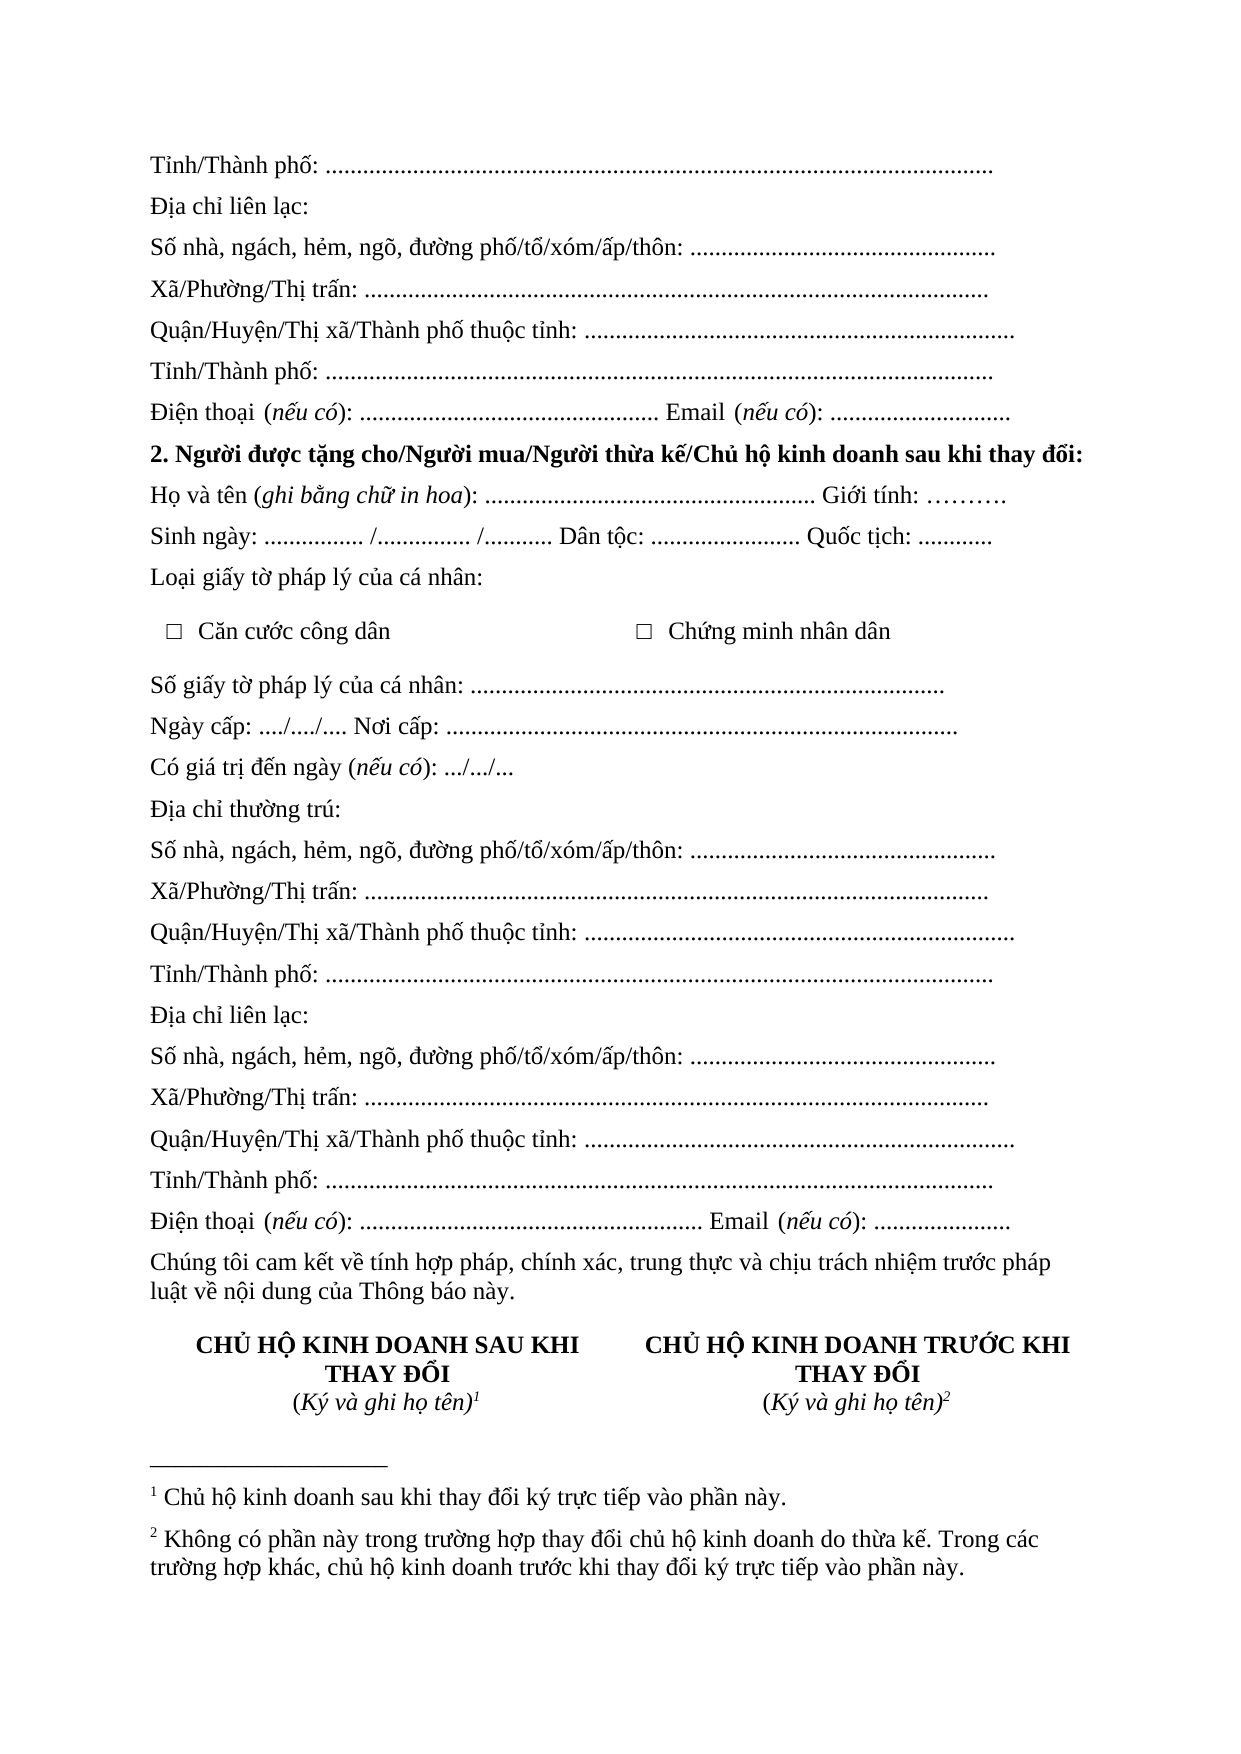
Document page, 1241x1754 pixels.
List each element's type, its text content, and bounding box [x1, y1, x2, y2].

text 2. Người được tặng cho/Người mua/Người thừa kế/Chủ hộ kinh doanh sau khi thay đổi: [150, 439, 1090, 467]
text Số nhà, ngách, hẻm, ngõ, đường phố/tổ/xóm/ấp/thôn: ................................................. [150, 835, 1090, 864]
text Địa chỉ liên lạc: [150, 1000, 1090, 1029]
text Số nhà, ngách, hẻm, ngõ, đường phố/tổ/xóm/ấp/thôn: ................................................. [150, 1041, 1090, 1070]
text Số giấy tờ pháp lý của cá nhân: ............................................................................ [150, 670, 1090, 699]
table_header Chứng minh nhân dân [668, 604, 1090, 657]
text Địa chỉ liên lạc: [150, 191, 1090, 220]
text 2 Không có phần này trong trường hợp thay đổi chủ hộ kinh doanh do thừa kế. Trong các trường hợp khác, chủ hộ kinh doanh trước khi thay đổi ký trực tiếp vào phần này. [150, 1524, 1090, 1581]
text Loại giấy tờ pháp lý của cá nhân: [150, 562, 1090, 591]
text Tỉnh/Thành phố: ........................................................................................................... [150, 356, 1090, 385]
text Tỉnh/Thành phố: ........................................................................................................... [150, 150, 1090, 179]
table_header CHỦ HỘ KINH DOANH TRƯỚC KHI THAY ĐỔI (Ký và ghi họ tên)2 [625, 1318, 1090, 1429]
table_header □ [620, 604, 668, 657]
text Họ và tên (ghi bằng chữ in hoa): ..................................................... Giới tính: ………. [150, 480, 1090, 509]
text Sinh ngày: ................ /............... /........... Dân tộc: ........................ Quốc tịch: ............ [150, 521, 1090, 550]
table_header CHỦ HỘ KINH DOANH SAU KHI THAY ĐỔI (Ký và ghi họ tên)1 [150, 1318, 625, 1429]
table_header □ [150, 604, 198, 657]
text Xã/Phường/Thị trấn: .................................................................................................... [150, 274, 1090, 302]
text Quận/Huyện/Thị xã/Thành phố thuộc tỉnh: ..................................................................... [150, 1124, 1090, 1152]
text Tỉnh/Thành phố: ........................................................................................................... [150, 1165, 1090, 1194]
text 1 Chủ hộ kinh doanh sau khi thay đổi ký trực tiếp vào phần này. [150, 1482, 1090, 1511]
text Chúng tôi cam kết về tính hợp pháp, chính xác, trung thực và chịu trách nhiệm trước pháp luật về nội dung của Thông báo này. [150, 1247, 1090, 1305]
text Xã/Phường/Thị trấn: .................................................................................................... [150, 1082, 1090, 1111]
text Số nhà, ngách, hẻm, ngõ, đường phố/tổ/xóm/ấp/thôn: ................................................. [150, 232, 1090, 261]
text Địa chỉ thường trú: [150, 794, 1090, 822]
text Tỉnh/Thành phố: ........................................................................................................... [150, 959, 1090, 987]
text Quận/Huyện/Thị xã/Thành phố thuộc tỉnh: ..................................................................... [150, 315, 1090, 344]
text Điện thoại (nếu có): ................................................ Email (nếu có): ............................. [150, 397, 1090, 426]
text Quận/Huyện/Thị xã/Thành phố thuộc tỉnh: ..................................................................... [150, 917, 1090, 946]
text Có giá trị đến ngày (nếu có): .../.../... [150, 752, 1090, 781]
text Ngày cấp: ..../..../.... Nơi cấp: .................................................................................. [150, 711, 1090, 740]
text ___________________ [150, 1441, 1090, 1470]
text Điện thoại (nếu có): ....................................................... Email (nếu có): ...................... [150, 1206, 1090, 1235]
text Xã/Phường/Thị trấn: .................................................................................................... [150, 876, 1090, 905]
table_header Căn cước công dân [198, 604, 620, 657]
